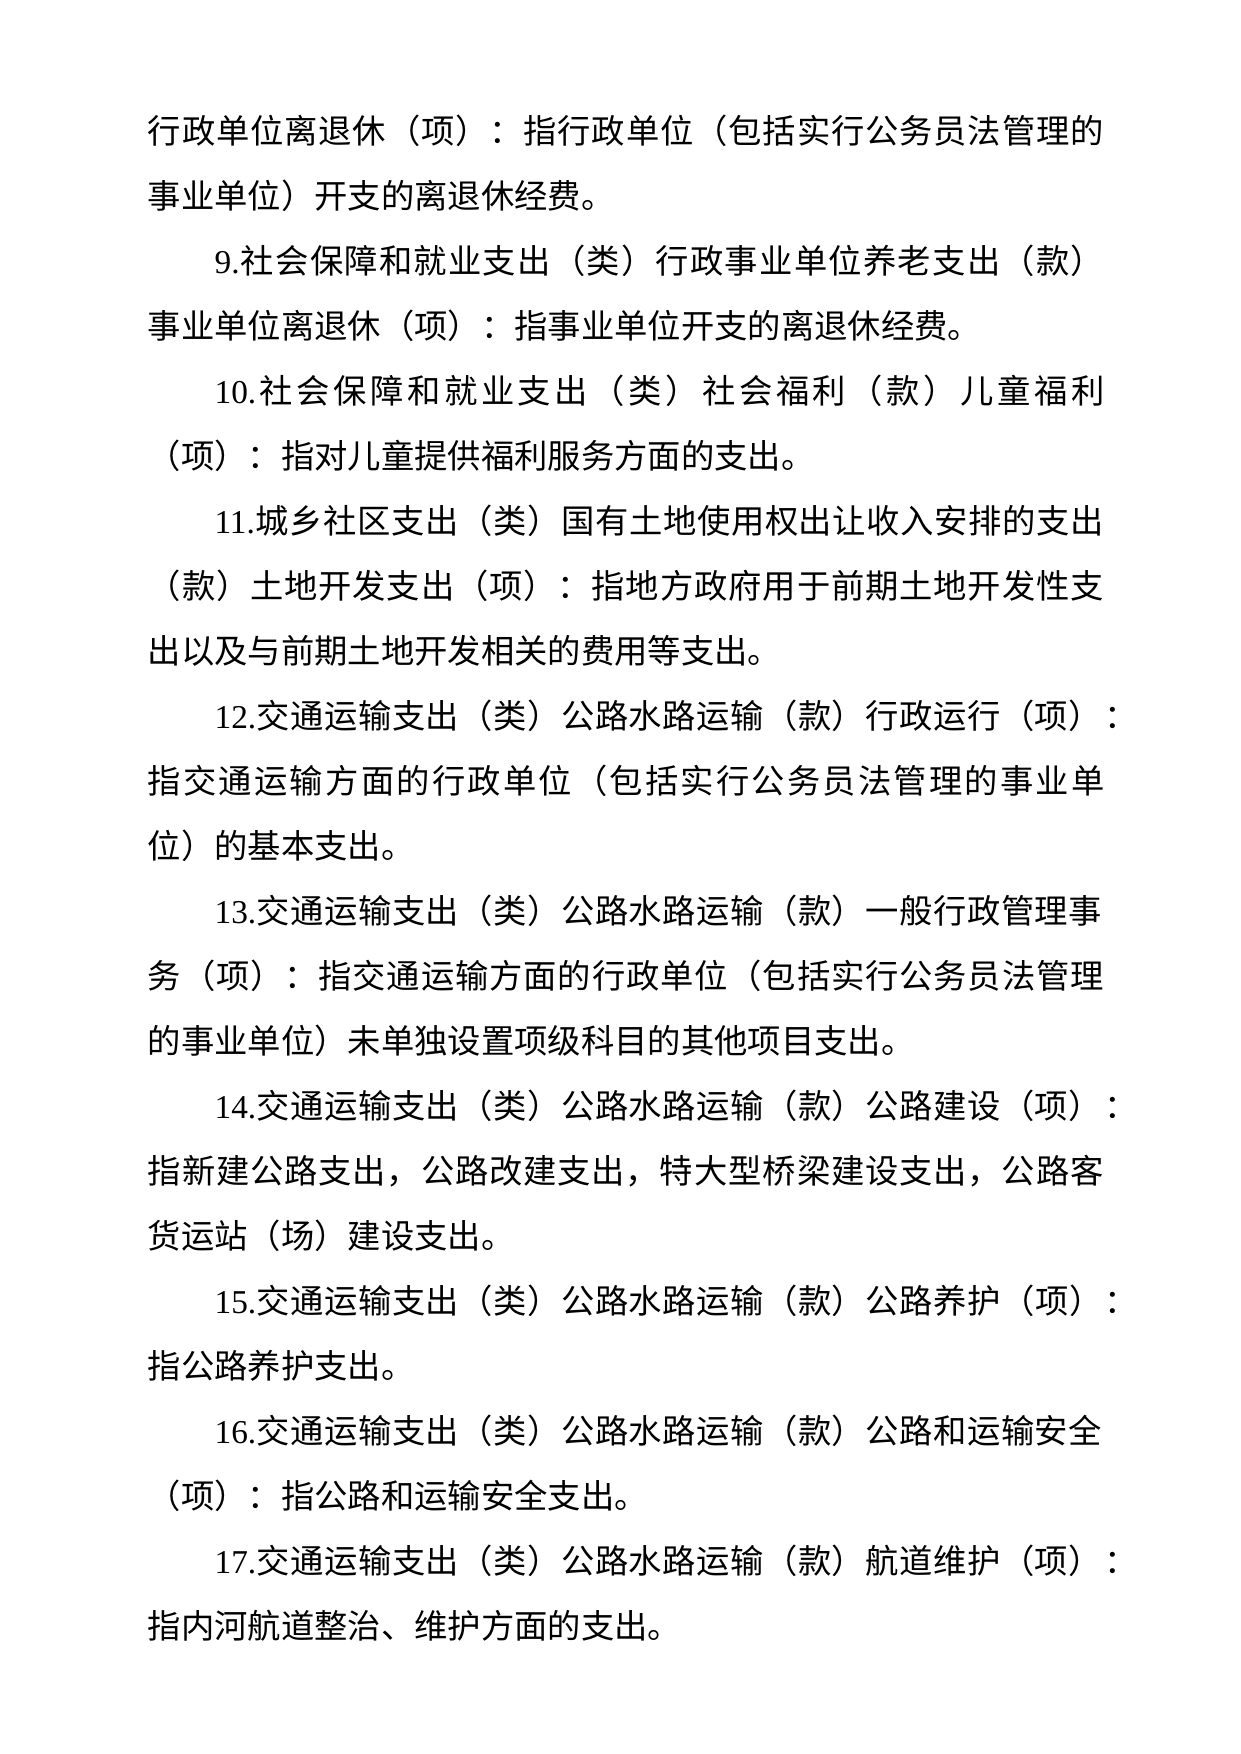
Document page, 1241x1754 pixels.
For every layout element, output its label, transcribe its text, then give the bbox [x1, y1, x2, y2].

text 9.社会保障和就业支出（类）行政事业单位养老支出（款）事业单位离退休（项）：指事业单位开支的离退休经费。 [148, 227, 1104, 357]
text 14.交通运输支出（类）公路水路运输（款）公路建设（项）：指新建公路支出，公路改建支出，特大型桥梁建设支出，公路客货运站（场）建设支出。 [148, 1072, 1104, 1267]
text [148, 97, 1104, 227]
text 10.社会保障和就业支出（类）社会福利（款）儿童福利（项）：指对儿童提供福利服务方面的支出。 [148, 357, 1104, 487]
text 17.交通运输支出（类）公路水路运输（款）航道维护（项）：指内河航道整治、维护方面的支出。 [148, 1527, 1104, 1657]
text 12.交通运输支出（类）公路水路运输（款）行政运行（项）：指交通运输方面的行政单位（包括实行公务员法管理的事业单位）的基本支出。 [148, 682, 1104, 877]
text 13.交通运输支出（类）公路水路运输（款）一般行政管理事务（项）：指交通运输方面的行政单位（包括实行公务员法管理的事业单位）未单独设置项级科目的其他项目支出。 [148, 877, 1104, 1072]
text 15.交通运输支出（类）公路水路运输（款）公路养护（项）：指公路养护支出。 [148, 1267, 1104, 1397]
text 11.城乡社区支出（类）国有土地使用权出让收入安排的支出（款）土地开发支出（项）：指地方政府用于前期土地开发性支出以及与前期土地开发相关的费用等支出。 [148, 487, 1104, 682]
text 16.交通运输支出（类）公路水路运输（款）公路和运输安全（项）：指公路和运输安全支出。 [148, 1397, 1104, 1527]
